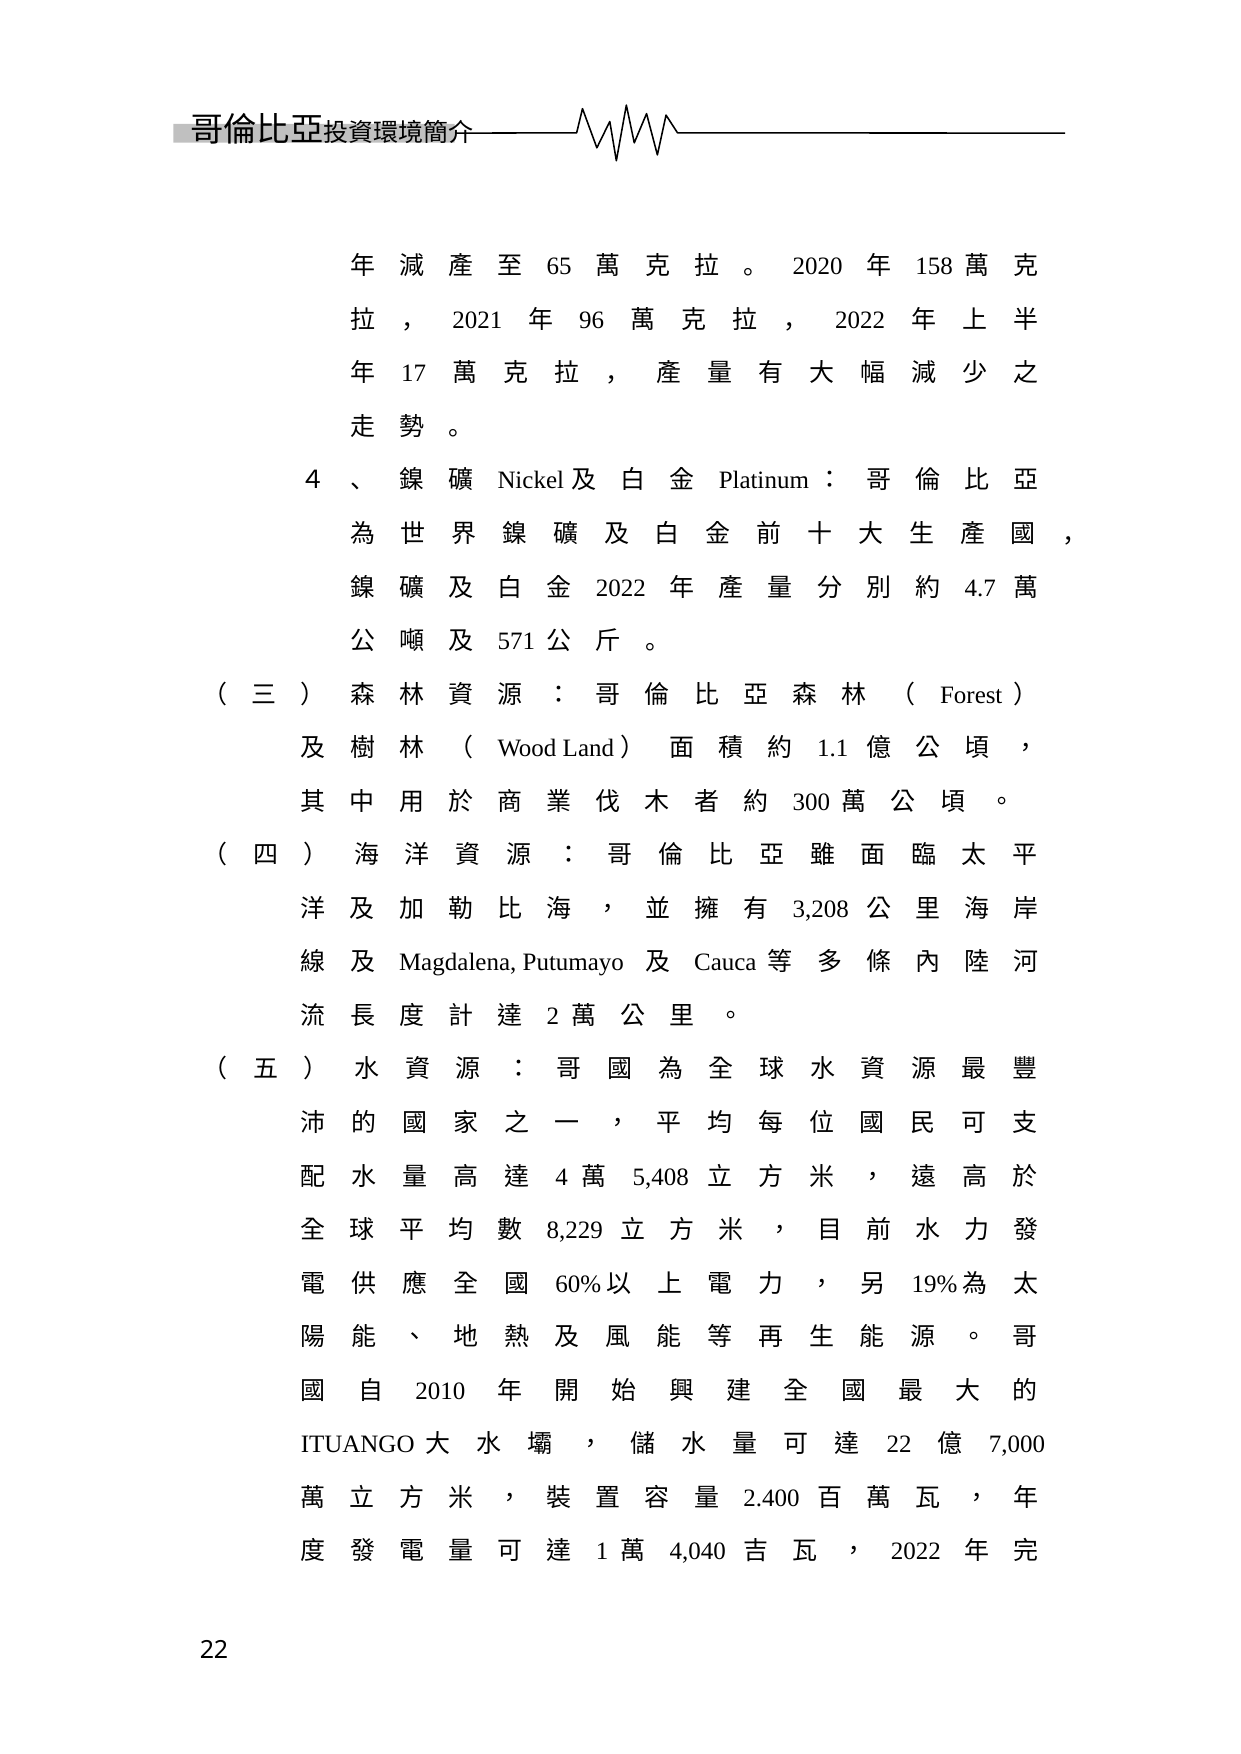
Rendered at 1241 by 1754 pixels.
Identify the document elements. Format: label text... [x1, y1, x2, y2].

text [202, 1040, 1063, 1576]
text （四）海洋資源：哥倫比亞雖面臨太平洋及加勒比海，並擁有3,208公里海岸線及Magdalena, Putumayo及Cauca等多條內陸河流長度計達2萬公里。 [202, 826, 1063, 1040]
text （三）森林資源：哥倫比亞森林（Forest）及樹林（Wood Land）面積約1.1億公頃，其中用於商業伐木者約300萬公頃。 [202, 666, 1063, 826]
text ４、鎳礦Nickel及白金Platinum：哥倫比亞為世界鎳礦及白金前十大生產國，鎳礦及白金2022年產量分別約4.7萬公噸及571公斤。 [276, 451, 1063, 666]
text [276, 237, 1063, 451]
